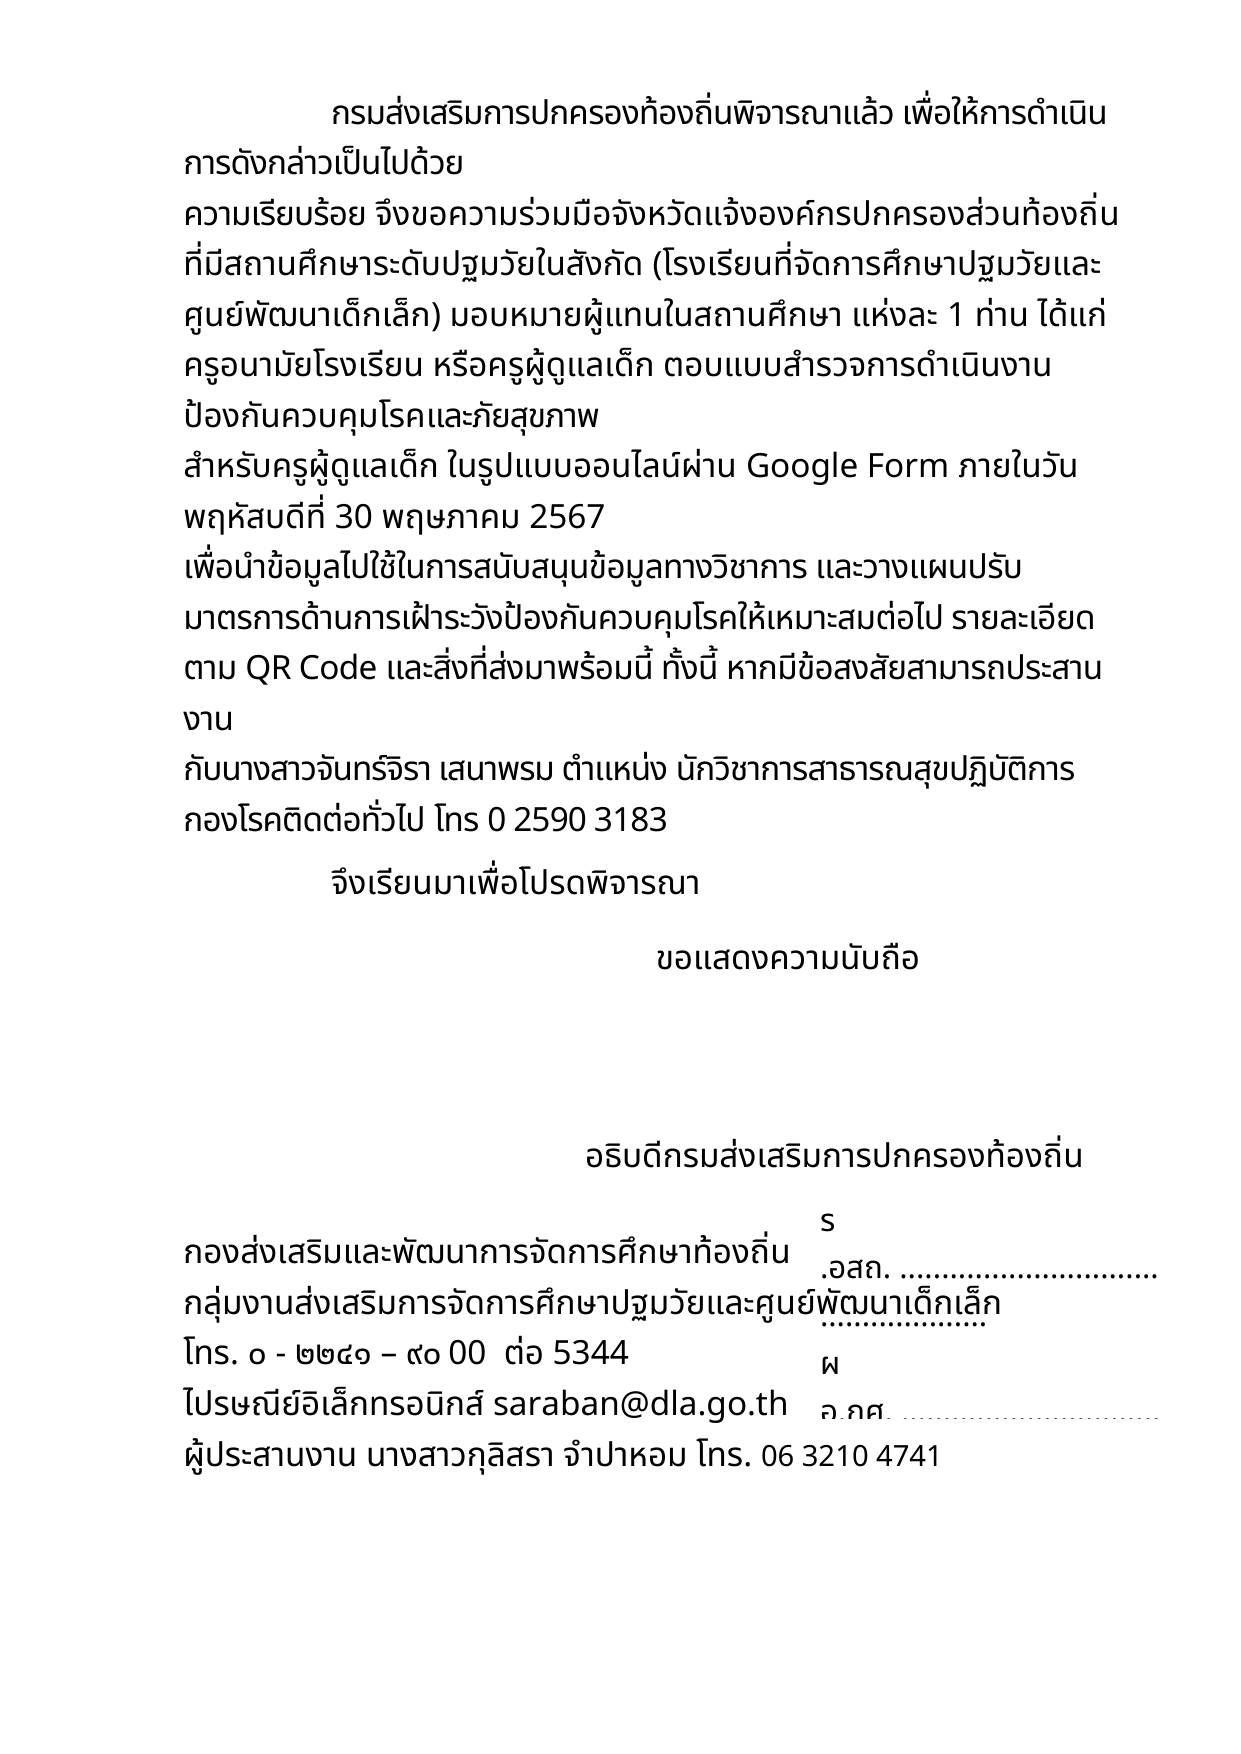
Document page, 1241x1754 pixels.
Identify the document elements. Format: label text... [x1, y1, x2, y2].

text ขอแสดงความนับถือ [183, 934, 1134, 984]
text จึงเรียนมาเพื่อโปรดพิจารณา [183, 859, 1134, 909]
text ไปรษณีย์อิเล็กทรอนิกส์ saraban@dla.go.th [183, 1380, 1134, 1430]
text อธิบดีกรมส่งเสริมการปกครองท้องถิ่น [183, 1132, 1134, 1183]
text กองส่งเสริมและพัฒนาการจัดการศึกษาท้องถิ่น [183, 1228, 1134, 1279]
text กรมส่งเสริมการปกครองท้องถิ่นพิจารณาแล้ว เพื่อให้การดำเนินการดังกล่าวเป็นไปด้วย ความเรียบร้อย จึงขอความร่วมมือจังหวัดแจ้งองค์กรปกครองส่วนท้องถิ่นที่มีสถานศึกษาระดับปฐมวัยในสังกัด (โรงเรียนที่จัดการศึกษาปฐมวัยและศูนย์พัฒนาเด็กเล็ก) มอบหมายผู้แทนในสถานศึกษา แห่งละ 1 ท่าน ได้แก่ ครูอนามัยโรงเรียน หรือครูผู้ดูแลเด็ก ตอบแบบสำรวจการดำเนินงานป้องกันควบคุมโรคและภัยสุขภาพ สำหรับครูผู้ดูแลเด็ก ในรูปแบบออนไลน์ผ่าน Google Form ภายในวันพฤหัสบดีที่ 30 พฤษภาคม 2567 เพื่อนำข้อมูลไปใช้ในการสนับสนุนข้อมูลทางวิชาการ และวางแผนปรับมาตรการด้านการเฝ้าระวังป้องกันควบคุมโรคให้เหมาะสมต่อไป รายละเอียดตาม QR Code และสิ่งที่ส่งมาพร้อมนี้ ทั้งนี้ หากมีข้อสงสัยสามารถประสานงาน กับนางสาวจันทร์จิรา เสนาพรม ตำแหน่ง นักวิชาการสาธารณสุขปฏิบัติการ กองโรคติดต่อทั่วไป โทร 0 2590 3183 [183, 89, 1134, 846]
text ผู้ประสานงาน นางสาวกุลิสรา จำปาหอม โทร. 06 3210 4741 [183, 1430, 1134, 1481]
text โทร. ๐ - ๒๒๔๑ – ๙๐00 ต่อ 5344 [183, 1329, 1134, 1380]
text กลุ่มงานส่งเสริมการจัดการศึกษาปฐมวัยและศูนย์พัฒนาเด็กเล็ก [183, 1279, 1134, 1329]
